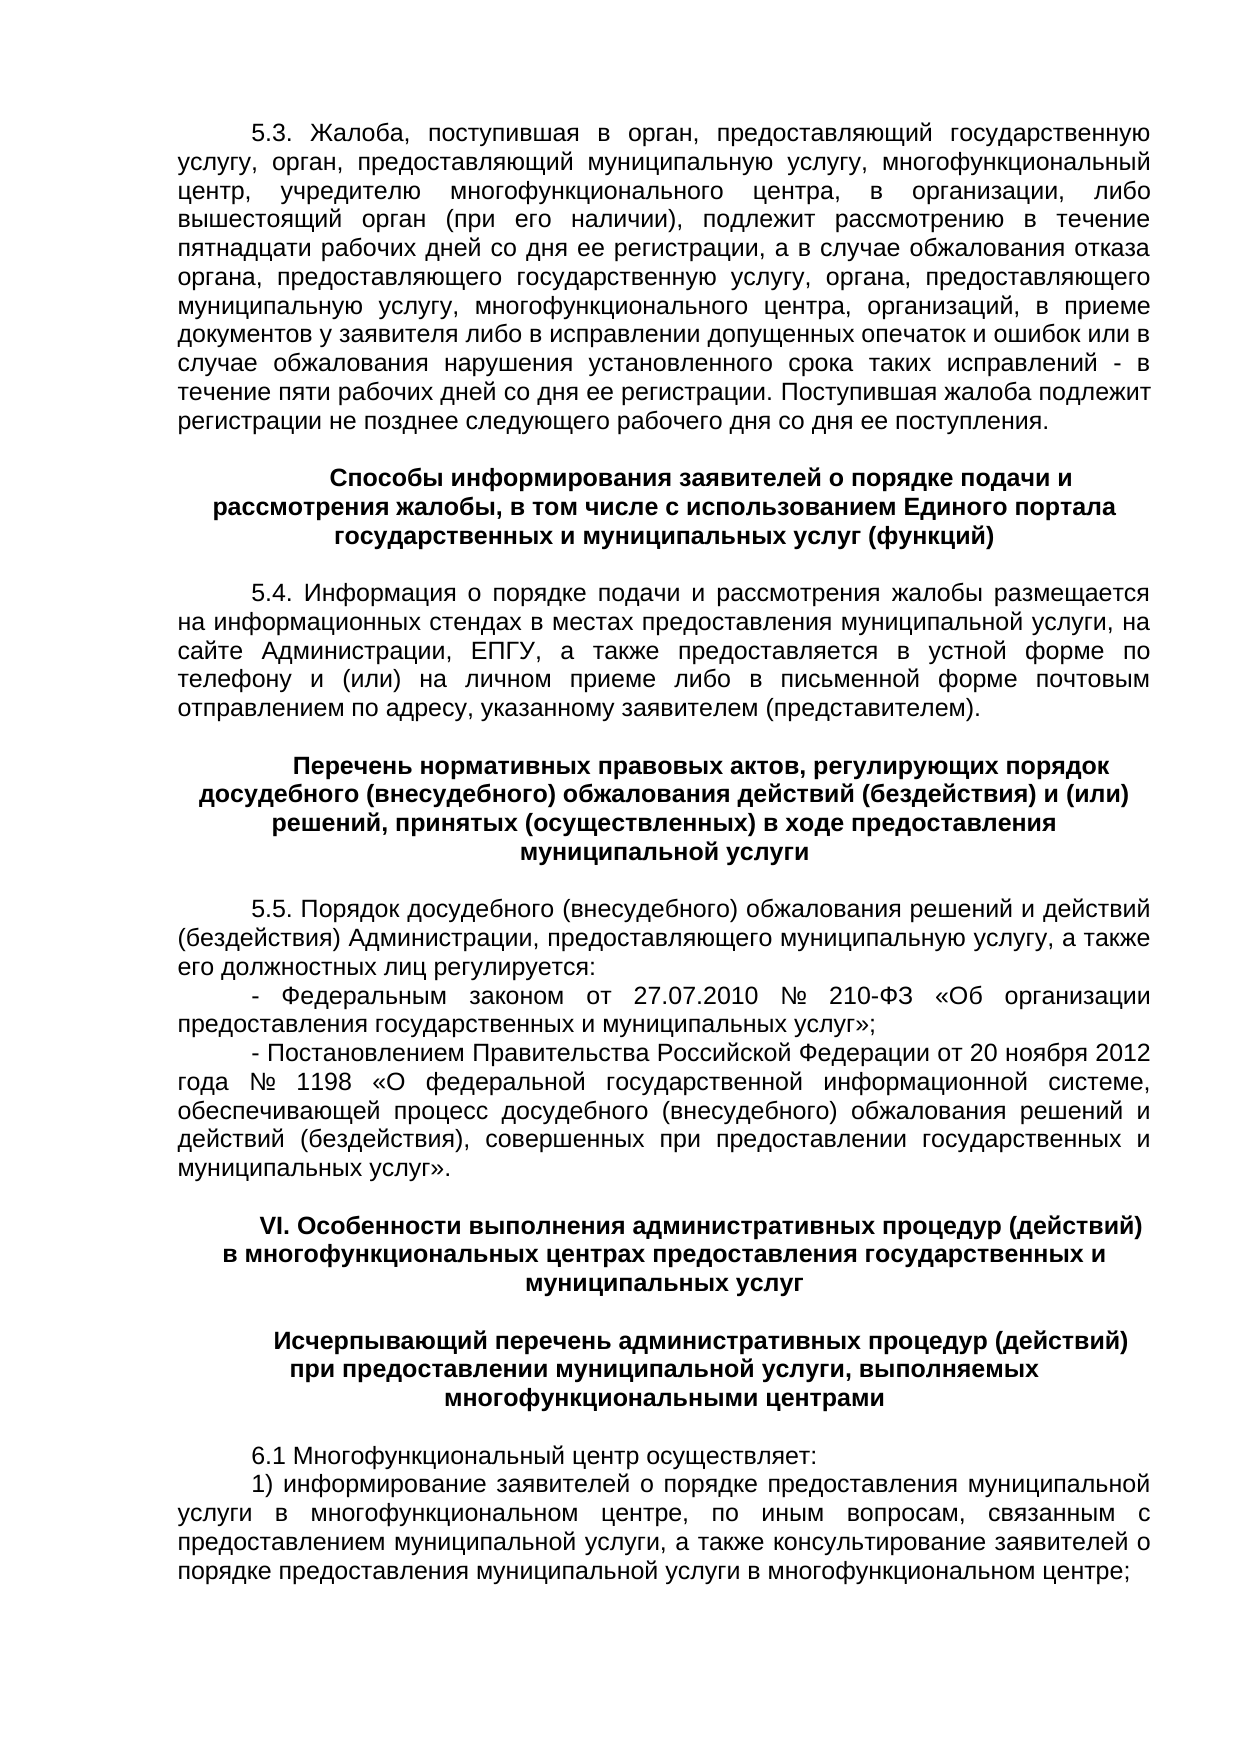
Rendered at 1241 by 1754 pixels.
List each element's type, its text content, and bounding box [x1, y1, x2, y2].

title Способы информирования заявителей о порядке подачи и рассмотрения жалобы, в том числе с использованием Единого портала государственных и муниципальных услуг (функций) [177, 463, 1152, 549]
title Перечень нормативных правовых актов, регулирующих порядок досудебного (внесудебного) обжалования действий (бездействия) и (или) решений, принятых (осуществленных) в ходе предоставления муниципальной услуги [177, 751, 1152, 866]
text 5.5. Порядок досудебного (внесудебного) обжалования решений и действий (бездействия) Администрации, предоставляющего муниципальную услугу, а также его должностных лиц регулируется: [177, 894, 1152, 981]
text 1) информирование заявителей о порядке предоставления муниципальной услуги в многофункциональном центре, по иным вопросам, связанным с предоставлением муниципальной услуги, а также консультирование заявителей о порядке предоставления муниципальной услуги в многофункциональном центре; [177, 1469, 1152, 1584]
text 5.3. Жалоба, поступившая в орган, предоставляющий государственную услугу, орган, предоставляющий муниципальную услугу, многофункциональный центр, учредителю многофункционального центра, в организации, либо вышестоящий орган (при его наличии), подлежит рассмотрению в течение пятнадцати рабочих дней со дня ее регистрации, а в случае обжалования отказа органа, предоставляющего государственную услугу, органа, предоставляющего муниципальную услугу, многофункционального центра, организаций, в приеме документов у заявителя либо в исправлении допущенных опечаток и ошибок или в случае обжалования нарушения установленного срока таких исправлений - в течение пяти рабочих дней со дня ее регистрации. Поступившая жалоба подлежит регистрации не позднее следующего рабочего дня со дня ее поступления. [177, 118, 1152, 434]
text 5.4. Информация о порядке подачи и рассмотрения жалобы размещается на информационных стендах в местах предоставления муниципальной услуги, на сайте Администрации, ЕПГУ, а также предоставляется в устной форме по телефону и (или) на личном приеме либо в письменной форме почтовым отправлением по адресу, указанному заявителем (представителем). [177, 578, 1152, 722]
text - Федеральным законом от 27.07.2010 № 210-ФЗ «Об организации предоставления государственных и муниципальных услуг»; [177, 981, 1152, 1038]
text - Постановлением Правительства Российской Федерации от 20 ноября 2012 года № 1198 «О федеральной государственной информационной системе, обеспечивающей процесс досудебного (внесудебного) обжалования решений и действий (бездействия), совершенных при предоставлении государственных и муниципальных услуг». [177, 1038, 1152, 1182]
title Исчерпывающий перечень административных процедур (действий) при предоставлении муниципальной услуги, выполняемых многофункциональными центрами [177, 1326, 1152, 1412]
text 6.1 Многофункциональный центр осуществляет: [177, 1441, 1152, 1469]
title VI. Особенности выполнения административных процедур (действий) в многофункциональных центрах предоставления государственных и муниципальных услуг [177, 1211, 1152, 1297]
